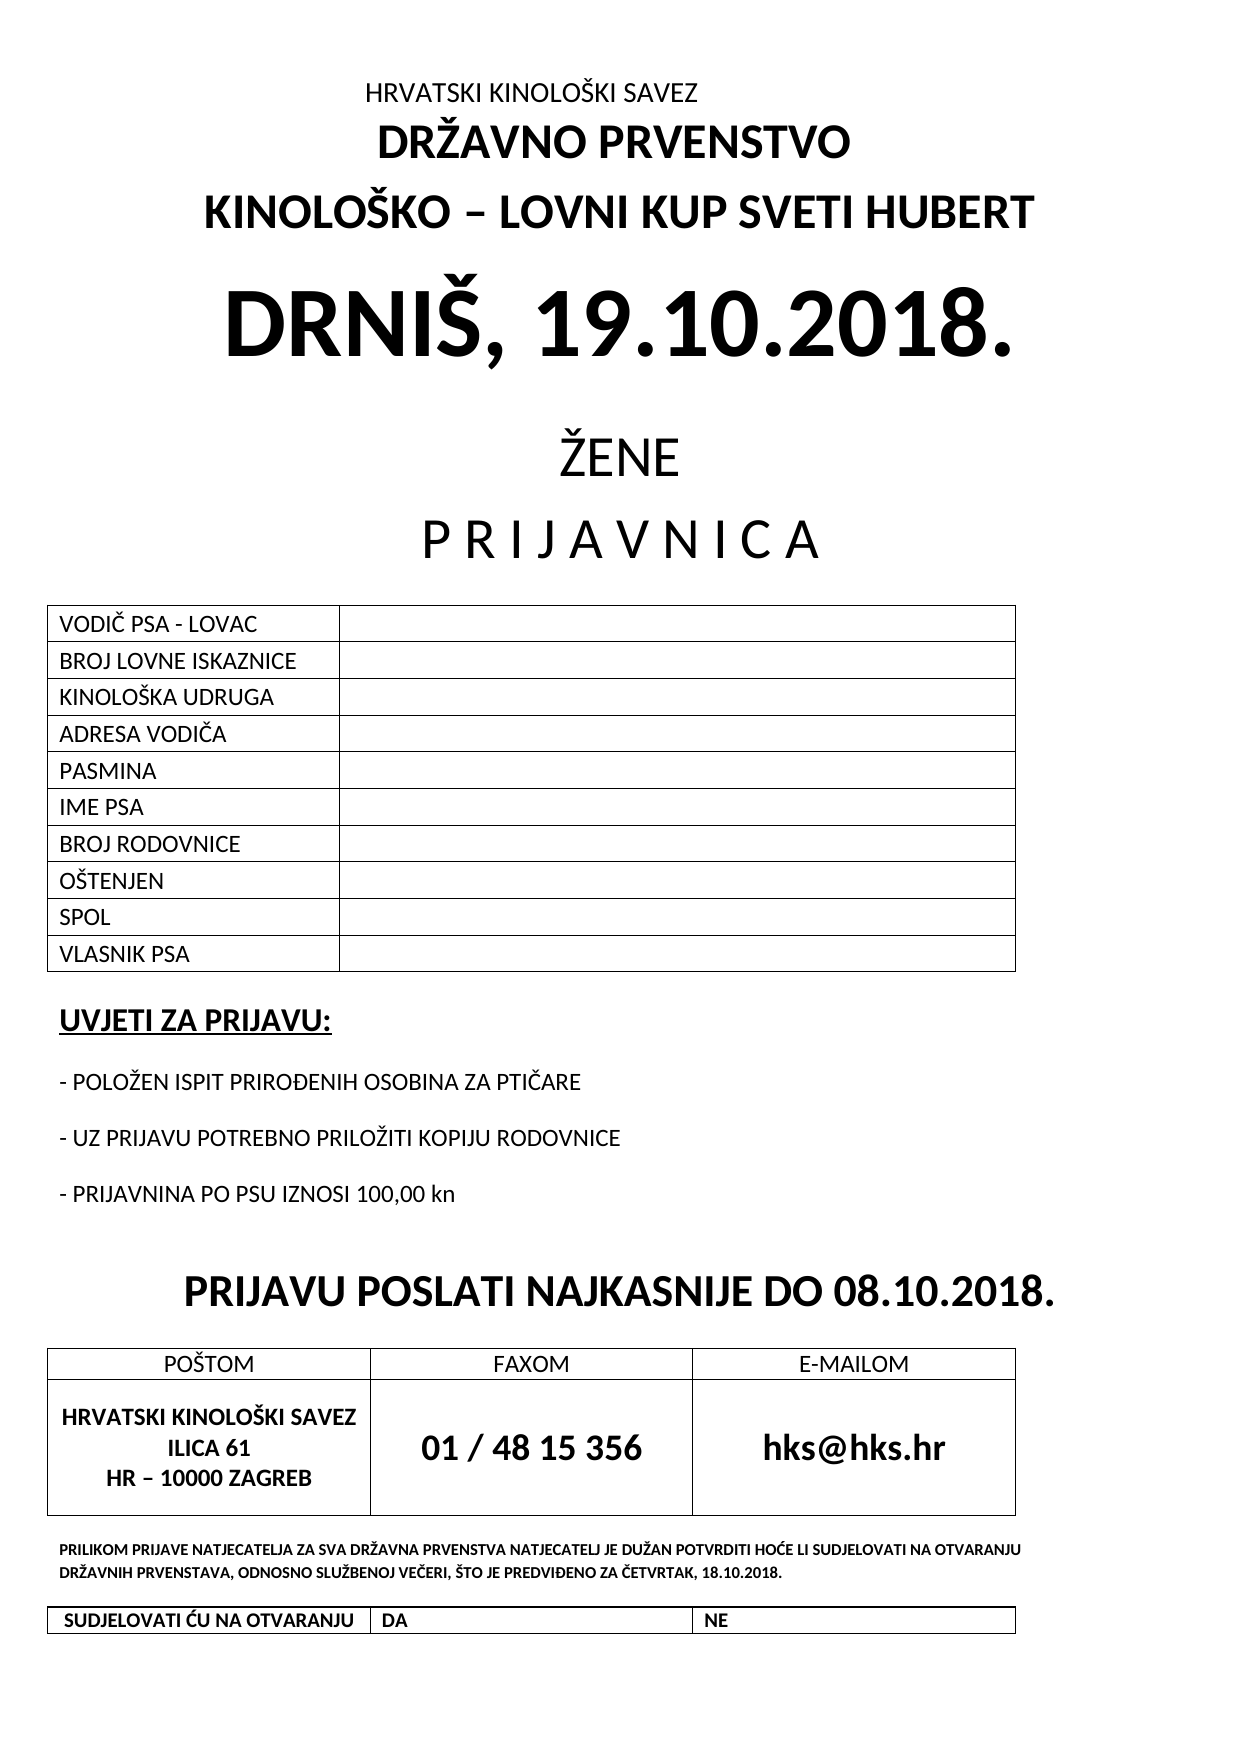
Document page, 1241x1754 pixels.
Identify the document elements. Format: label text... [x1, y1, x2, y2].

table_cell hks@hks.hr [693, 1380, 1015, 1514]
table_header [340, 606, 1015, 641]
table_header DA [371, 1608, 692, 1633]
table_cell [340, 642, 1015, 678]
table_cell IME PSA [48, 789, 339, 824]
table_cell VLASNIK PSA [48, 936, 339, 971]
table_cell [340, 862, 1015, 898]
table_cell [340, 899, 1015, 934]
text PRIJAVU POSLATI NAJKASNIJE DO 08.10.2018. [59, 1234, 1181, 1318]
table_header SUDJELOVATI ĆU NA OTVARANJU [48, 1608, 370, 1633]
table_header POŠTOM [48, 1349, 370, 1379]
table_cell KINOLOŠKA UDRUGA [48, 679, 339, 714]
table_cell OŠTENJEN [48, 862, 339, 898]
table_header FAXOM [371, 1349, 692, 1379]
table_cell BROJ RODOVNICE [48, 826, 339, 861]
text UVJETI ZA PRIJAVU: [59, 972, 1181, 1039]
table_header VODIČ PSA - LOVAC [48, 606, 339, 641]
table_cell [340, 716, 1015, 751]
text - UZ PRIJAVU POTREBNO PRILOŽITI KOPIJU RODOVNICE [59, 1122, 1181, 1153]
table_cell [340, 789, 1015, 824]
table_cell 01 / 48 15 356 [371, 1380, 692, 1514]
table_cell BROJ LOVNE ISKAZNICE [48, 642, 339, 678]
table_cell [340, 679, 1015, 714]
table_cell HRVATSKI KINOLOŠKI SAVEZ ILICA 61 HR – 10000 ZAGREB [48, 1380, 370, 1514]
text ŽENE P R I J A V N I C A [59, 420, 1181, 573]
table_cell SPOL [48, 899, 339, 934]
text PRILIKOM PRIJAVE NATJECATELJA ZA SVA DRŽAVNA PRVENSTVA NATJECATELJ JE DUŽAN POTVRDITI HOĆE LI SUDJELOVATI NA OTVARANJU DRŽAVNIH PRVENSTAVA, ODNOSNO SLUŽBENOJ VEČERI, ŠTO JE PREDVIĐENO ZA ČETVRTAK, 18.10.2018. [59, 1516, 1181, 1582]
table_header NE [693, 1608, 1015, 1633]
text - POLOŽEN ISPIT PRIROĐENIH OSOBINA ZA PTIČARE [59, 1066, 1181, 1097]
table_cell PASMINA [48, 752, 339, 788]
table_cell [340, 826, 1015, 861]
table_cell [340, 752, 1015, 788]
table_cell [340, 936, 1015, 971]
table_cell ADRESA VODIČA [48, 716, 339, 751]
table_header E-MAILOM [693, 1349, 1015, 1379]
text - PRIJAVNINA PO PSU IZNOSI 100,00 kn [59, 1178, 1181, 1208]
text DRŽAVNO PRVENSTVO KINOLOŠKO – LOVNI KUP SVETI HUBERT DRNIŠ, 19.10.2018. [59, 109, 1181, 381]
